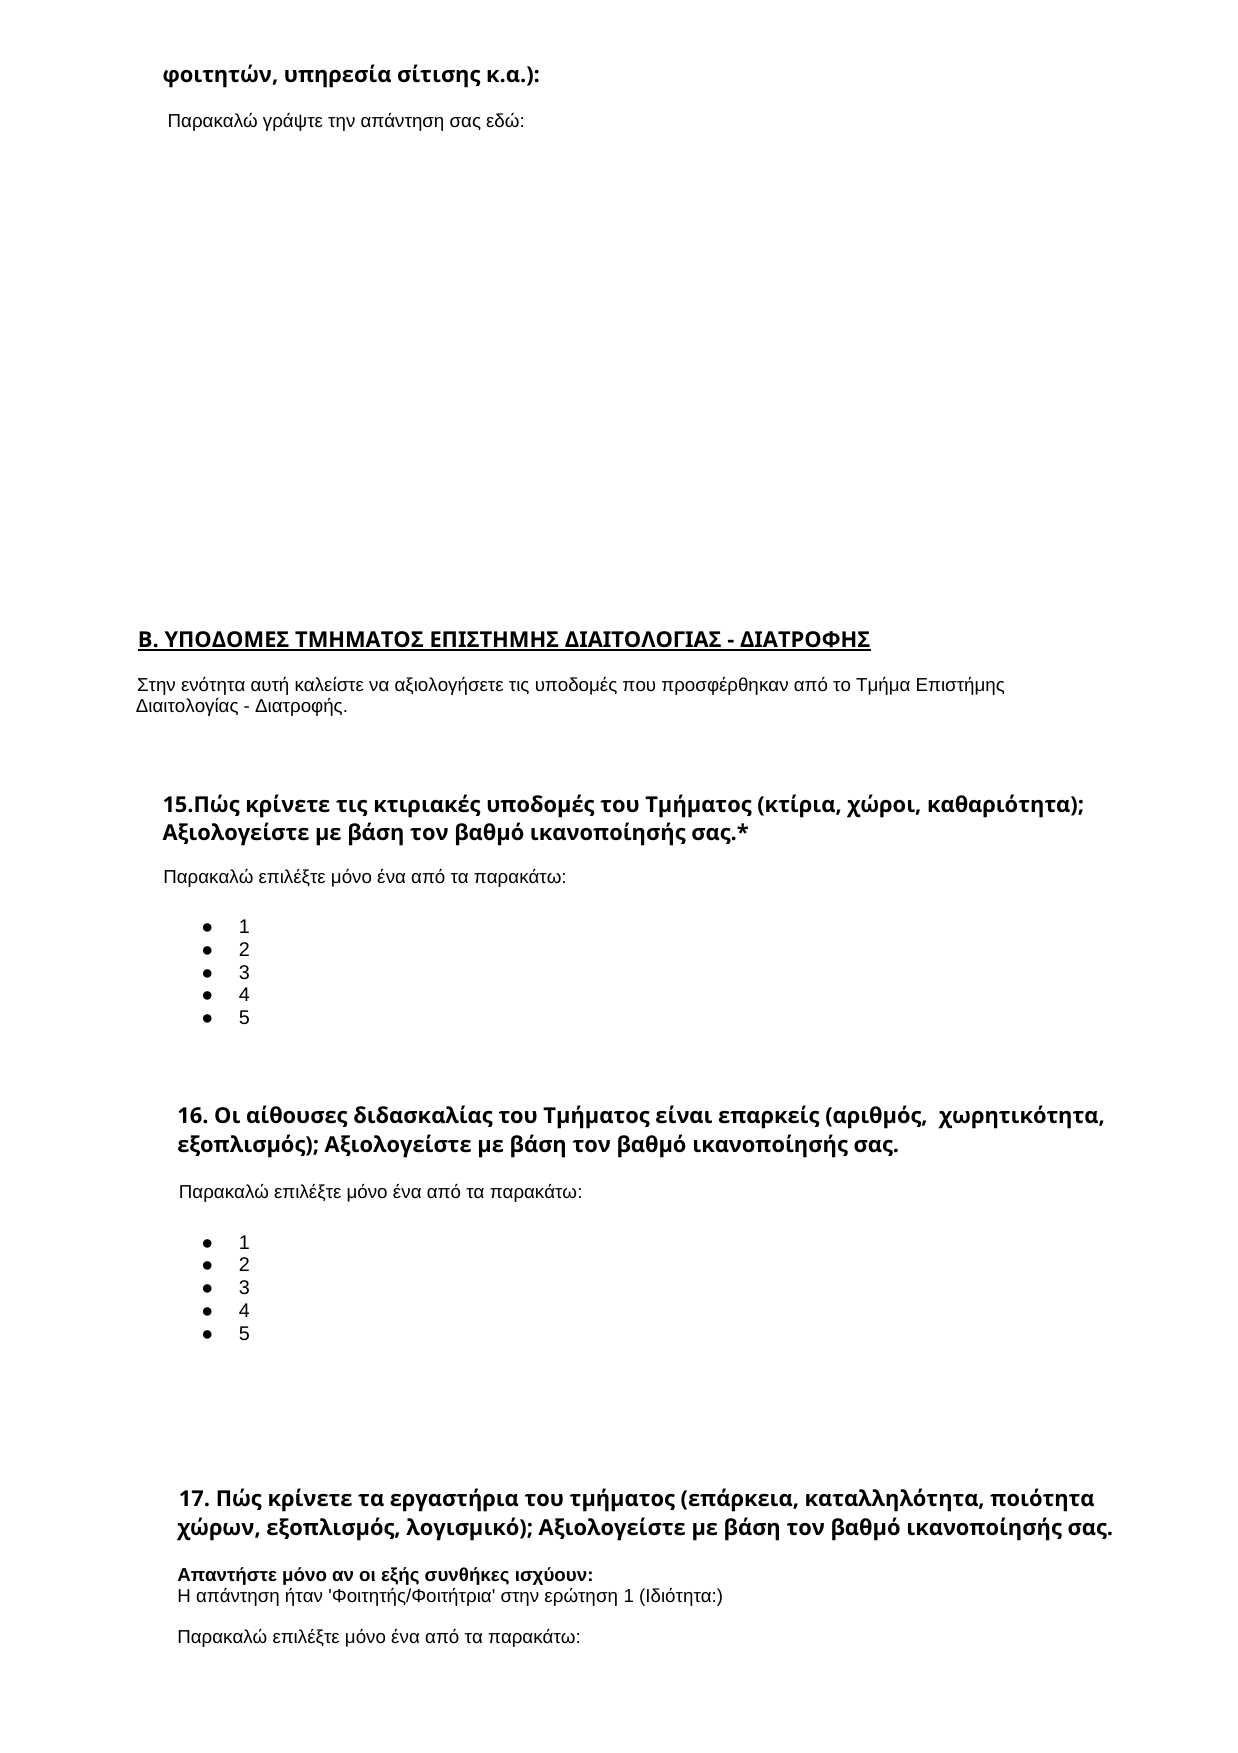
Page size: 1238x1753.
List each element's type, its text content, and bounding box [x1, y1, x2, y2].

list 4 [201, 1299, 1182, 1321]
text 15.Πώς κρίνετε τις κτιριακές υποδομές του Tμήματος (κτίρια, χώροι, καθαριότητα); Αξιολογείστε με βάση τον βαθμό ικανοποίησής σας.* [162, 789, 1142, 847]
text Παρακαλώ επιλέξτε μόνο ένα από τα παρακάτω: [137, 1181, 1182, 1203]
text Παρακαλώ επιλέξτε μόνο ένα από τα παρακάτω: [137, 866, 1182, 887]
text Η απάντηση ήταν 'Φοιτητής/Φοιτήτρια' στην ερώτηση 1 (Ιδιότητα:) [177, 1585, 1182, 1607]
list 2 [201, 1253, 1182, 1276]
text Απαντήστε μόνο αν οι εξής συνθήκες ισχύουν: [177, 1564, 1182, 1585]
text Β. ΥΠΟΔΟΜΕΣ ΤΜΗΜΑΤΟΣ ΕΠΙΣΤΗΜΗΣ ΔΙΑΙΤΟΛΟΓΙΑΣ - ΔΙΑΤΡΟΦΗΣ [138, 624, 1182, 654]
list 5 [201, 1006, 1182, 1029]
list 5 [201, 1321, 1182, 1344]
list 4 [201, 983, 1182, 1006]
list 1 [201, 915, 1182, 938]
text 17. Πώς κρίνετε τα εργαστήρια του τμήματος (επάρκεια, καταλληλότητα, ποιότητα χώρων, εξοπλισμός, λογισμικό); Αξιολογείστε με βάση τον βαθμό ικανοποίησής σας. [177, 1483, 1140, 1541]
text 16. Οι αίθουσες διδασκαλίας του Τμήματος είναι επαρκείς (αριθμός, χωρητικότητα, εξοπλισμός); Αξιολογείστε με βάση τον βαθμό ικανοποίησής σας. [177, 1101, 1140, 1159]
list 2 [201, 938, 1182, 961]
list 3 [201, 1276, 1182, 1299]
list 3 [201, 961, 1182, 983]
list 1 [201, 1231, 1182, 1253]
text Παρακαλώ επιλέξτε μόνο ένα από τα παρακάτω: [177, 1626, 1182, 1647]
text Στην ενότητα αυτή καλείστε να αξιολογήσετε τις υποδομές που προσφέρθηκαν από το Τμήμα Επιστήμης Διαιτολογίας - Διατροφής. [136, 675, 1088, 717]
text Παρακαλώ γράψτε την απάντηση σας εδώ: [137, 110, 1182, 131]
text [162, 59, 1067, 89]
